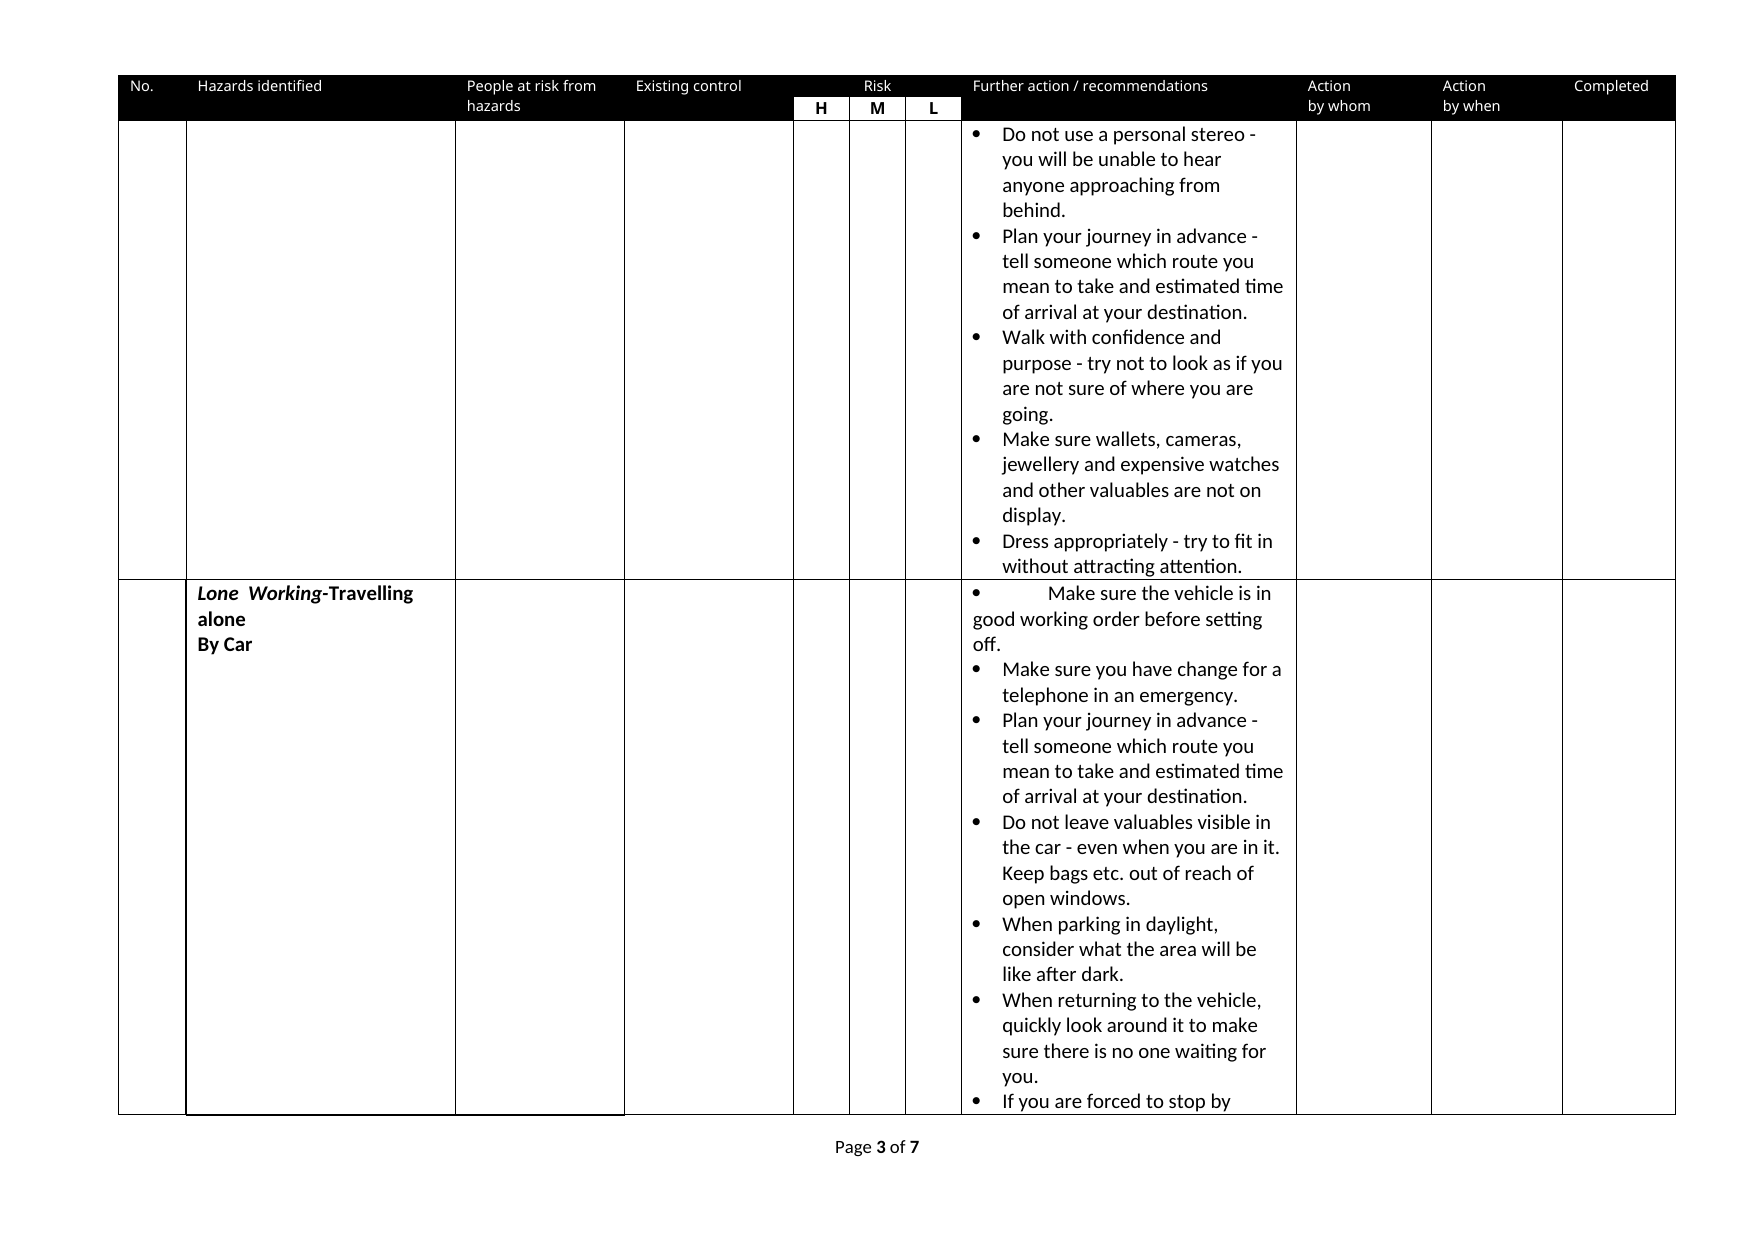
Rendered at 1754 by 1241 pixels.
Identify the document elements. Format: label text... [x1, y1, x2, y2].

table_cell [119, 580, 185, 1114]
table_cell [625, 580, 793, 1114]
table_cell M [850, 97, 905, 120]
table_cell [456, 121, 624, 579]
table_cell [1432, 121, 1562, 579]
table_cell [1297, 121, 1431, 579]
table_cell H [794, 97, 849, 120]
table_header Completed [1563, 76, 1675, 120]
table_cell L [906, 97, 961, 120]
table_cell [794, 121, 849, 579]
table_cell [1563, 121, 1675, 579]
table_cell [962, 121, 1296, 579]
table_cell [119, 121, 186, 579]
table_header Risk [794, 76, 961, 96]
table_cell [906, 121, 961, 579]
table_cell [1432, 580, 1562, 1114]
table_header Further action / recommendations [962, 76, 1296, 120]
table_header Existing control [625, 76, 793, 120]
table_cell [850, 121, 905, 579]
table_cell [456, 580, 624, 1114]
table_cell [1297, 580, 1431, 1114]
table_header Action by when [1432, 76, 1562, 120]
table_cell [187, 121, 455, 579]
table_cell [625, 121, 793, 579]
table_cell [794, 580, 849, 1114]
table_header Action by whom [1297, 76, 1431, 120]
table_header Hazards identified [187, 76, 455, 120]
table_header People at risk from hazards [456, 76, 624, 120]
table_cell [906, 580, 961, 1114]
table_cell Lone Working-Travelling alone By Car [187, 580, 455, 1114]
table_header No. [119, 76, 186, 120]
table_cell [962, 580, 1296, 1114]
table_cell [850, 580, 905, 1114]
table_cell [1563, 580, 1675, 1114]
